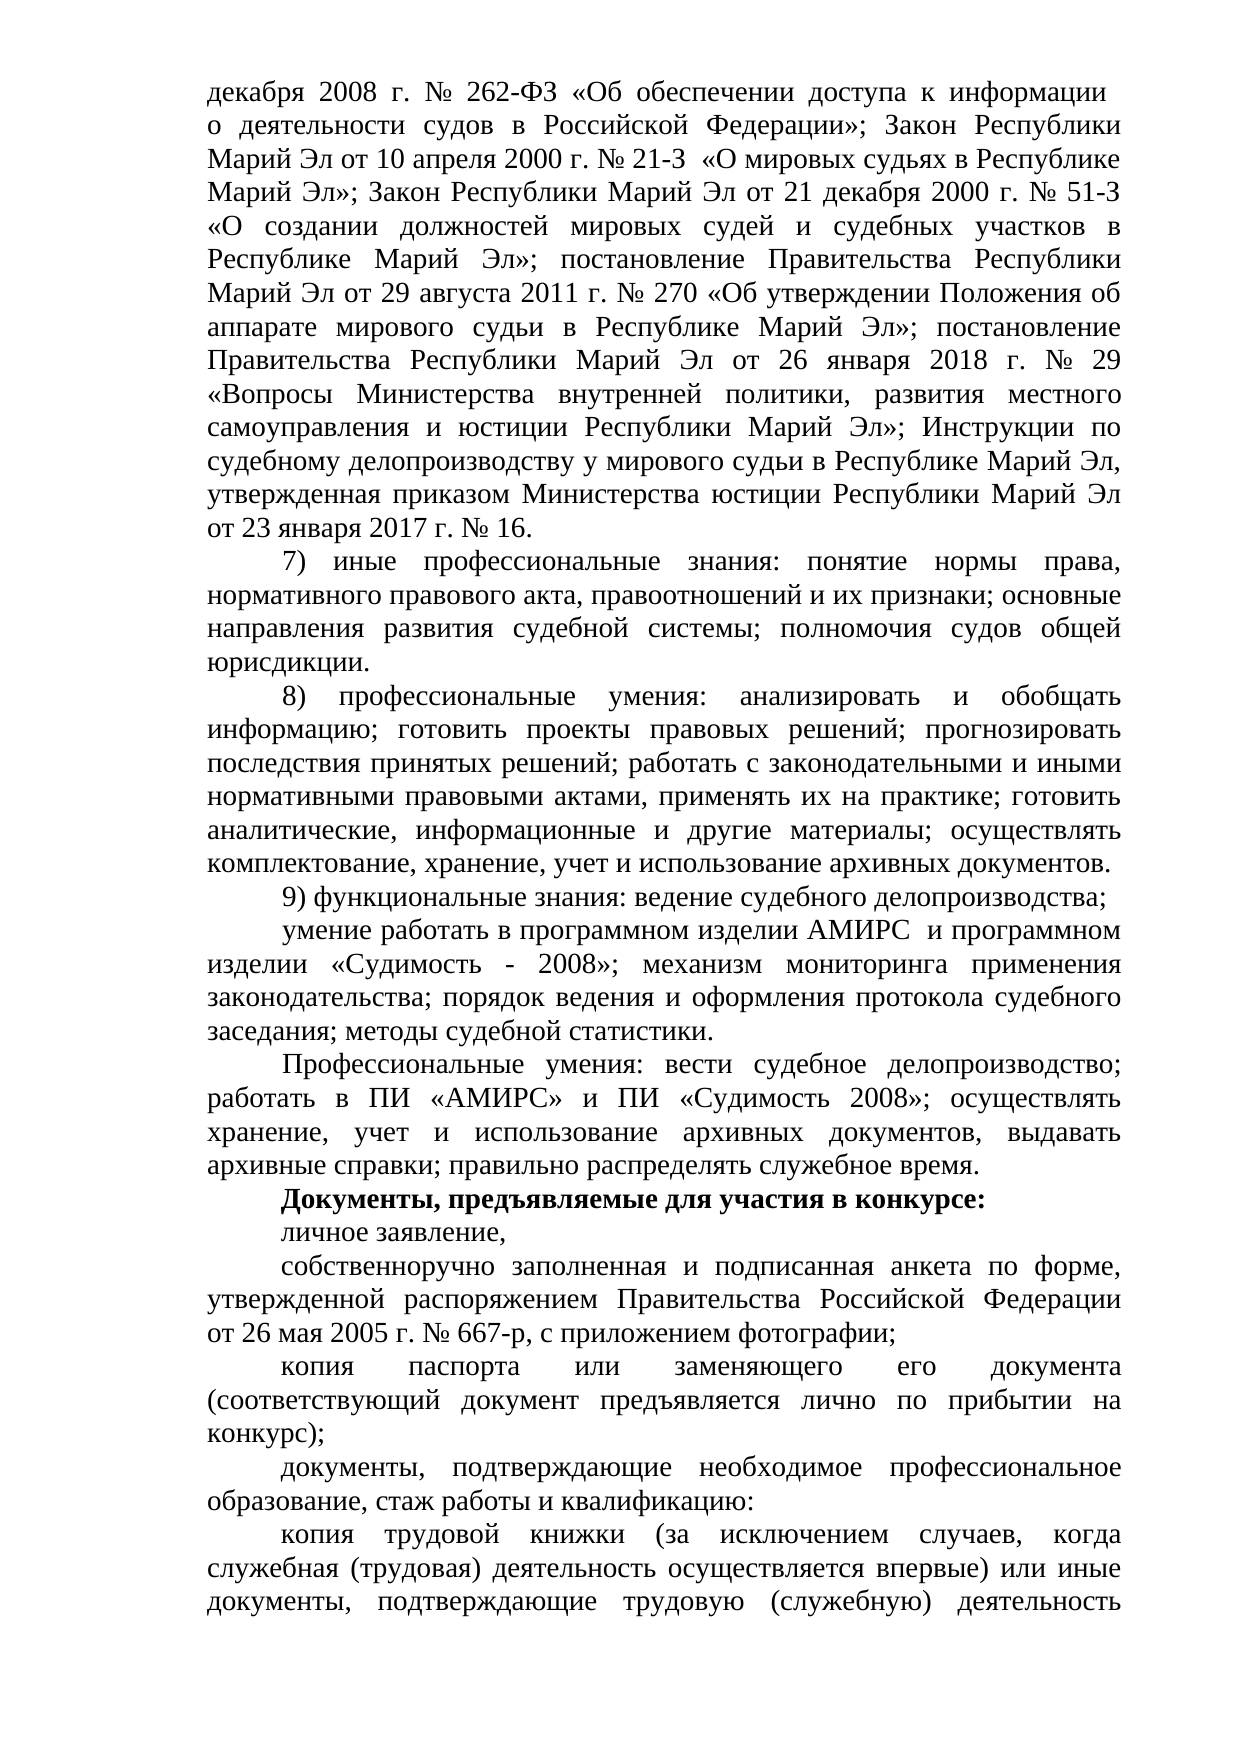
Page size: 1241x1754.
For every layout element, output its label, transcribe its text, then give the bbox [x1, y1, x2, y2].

text Профессиональные умения: вести судебное делопроизводство; работать в ПИ «АМИРС» и ПИ «Судимость 2008»; осуществлять хранение, учет и использование архивных документов, выдавать архивные справки; правильно распределять служебное время. [207, 1047, 1122, 1181]
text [207, 74, 1122, 543]
text 9) функциональные знания: ведение судебного делопроизводства; [207, 879, 1122, 912]
text документы, подтверждающие необходимое профессиональное образование, стаж работы и квалификацию: [207, 1449, 1122, 1516]
text 8) профессиональные умения: анализировать и обобщать информацию; готовить проекты правовых решений; прогнозировать последствия принятых решений; работать с законодательными и иными нормативными правовыми актами, применять их на практике; готовить аналитические, информационные и другие материалы; осуществлять комплектование, хранение, учет и использование архивных документов. [207, 678, 1122, 879]
text копия паспорта или заменяющего его документа (соответствующий документ предъявляется лично по прибытии на конкурс); [207, 1348, 1122, 1449]
text 7) иные профессиональные знания: понятие нормы права, нормативного правового акта, правоотношений и их признаки; основные направления развития судебной системы; полномочия судов общей юрисдикции. [207, 543, 1122, 678]
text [207, 1516, 1122, 1617]
text умение работать в программном изделии АМИРС и программном изделии «Судимость - 2008»; механизм мониторинга применения законодательства; порядок ведения и оформления протокола судебного заседания; методы судебной статистики. [207, 912, 1122, 1047]
text Документы, предъявляемые для участия в конкурсе: [207, 1181, 1122, 1214]
text собственноручно заполненная и подписанная анкета по форме, утвержденной распоряжением Правительства Российской Федерации от 26 мая 2005 г. № 667-р, с приложением фотографии; [207, 1248, 1122, 1348]
text личное заявление, [207, 1214, 1122, 1248]
